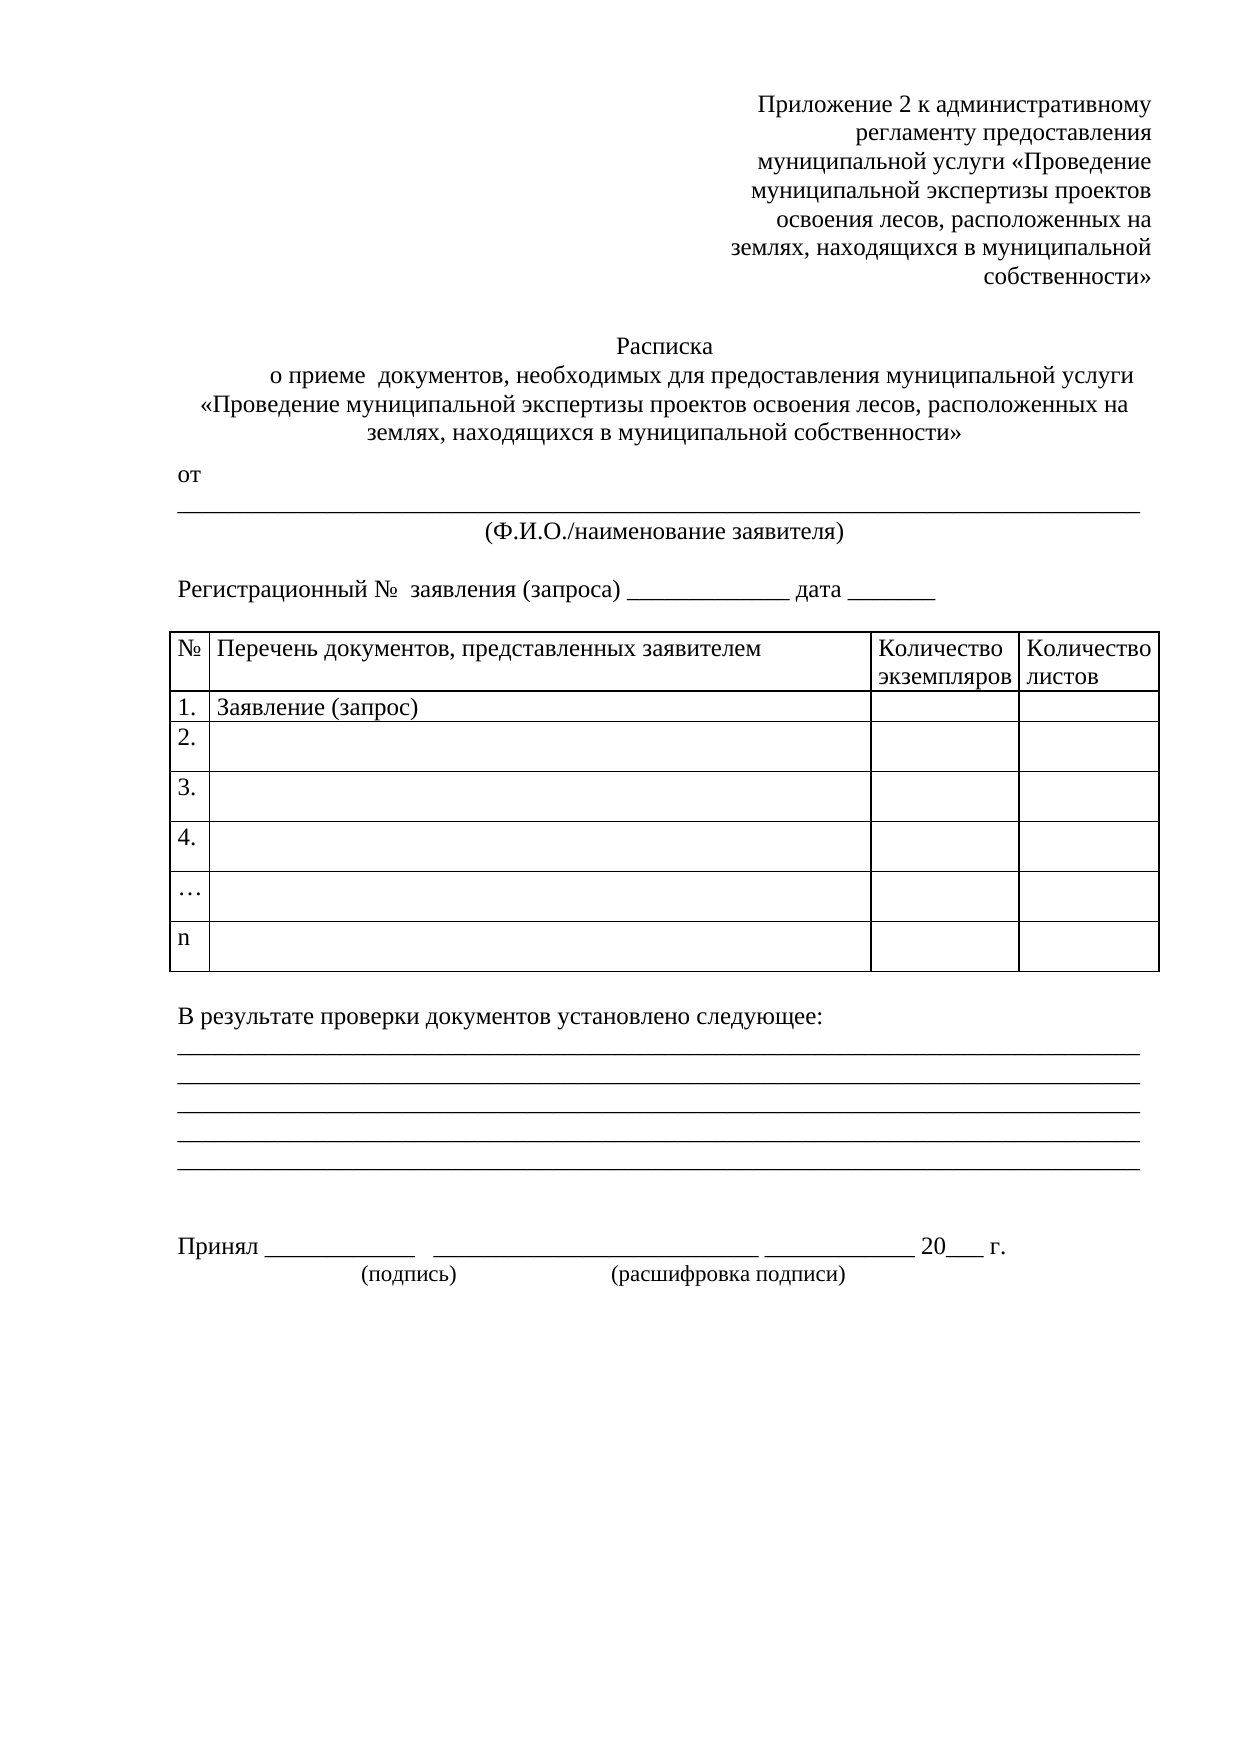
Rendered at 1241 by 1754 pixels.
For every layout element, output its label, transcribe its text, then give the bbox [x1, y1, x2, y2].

text «Проведение муниципальной экспертизы проектов освоения лесов, расположенных на землях, находящихся в муниципальной собственности» [177, 389, 1152, 446]
text (подпись) (расшифровка подписи) [177, 1259, 1152, 1286]
table_cell [872, 872, 1018, 921]
table_cell 3. [171, 772, 209, 821]
table_cell [872, 692, 1018, 721]
table_cell [210, 722, 870, 771]
text Расписка [177, 331, 1152, 360]
table_cell [872, 822, 1018, 871]
table_cell [210, 822, 870, 871]
table_cell Заявление (запрос) [210, 692, 870, 721]
table_cell [1020, 822, 1158, 871]
table_cell [872, 922, 1018, 971]
text (Ф.И.О./наименование заявителя) [177, 516, 1152, 545]
table_cell n [171, 922, 209, 971]
text Принял ____________ __________________________ ____________ 20___ г. [177, 1231, 1152, 1259]
text о приеме документов, необходимых для предоставления муниципальной услуги [177, 360, 1152, 389]
table_cell [1020, 872, 1158, 921]
table_header Количество листов [1020, 633, 1158, 690]
table_cell 4. [171, 822, 209, 871]
table_cell [1020, 922, 1158, 971]
table_cell 2. [171, 722, 209, 771]
text В результате проверки документов установлено следующее: [177, 1001, 1152, 1029]
table_cell [1020, 722, 1158, 771]
table_header Количество экземпляров [872, 633, 1018, 690]
text Регистрационный № заявления (запроса) _____________ дата _______ [177, 574, 1152, 602]
text Приложение 2 к административному регламенту предоставления муниципальной услуги «Проведение муниципальной экспертизы проектов освоения лесов, расположенных на землях, находящихся в муниципальной собственности» [694, 89, 1152, 290]
text _________________________________________________________________________________________________________________________________________________________________________________________________________________________________________________________________________________________________________________________________________________________________________________________________ [177, 1029, 1152, 1173]
table_header Перечень документов, представленных заявителем [210, 633, 870, 690]
table_cell [210, 772, 870, 821]
table_cell [872, 772, 1018, 821]
table_cell [210, 872, 870, 921]
table_cell [210, 922, 870, 971]
table_cell 1. [171, 692, 209, 721]
table_cell [1020, 692, 1158, 721]
table_cell [1020, 772, 1158, 821]
table_cell [872, 722, 1018, 771]
text от _____________________________________________________________________________ [177, 459, 1152, 516]
table_header № [171, 633, 209, 690]
table_cell … [171, 872, 209, 921]
